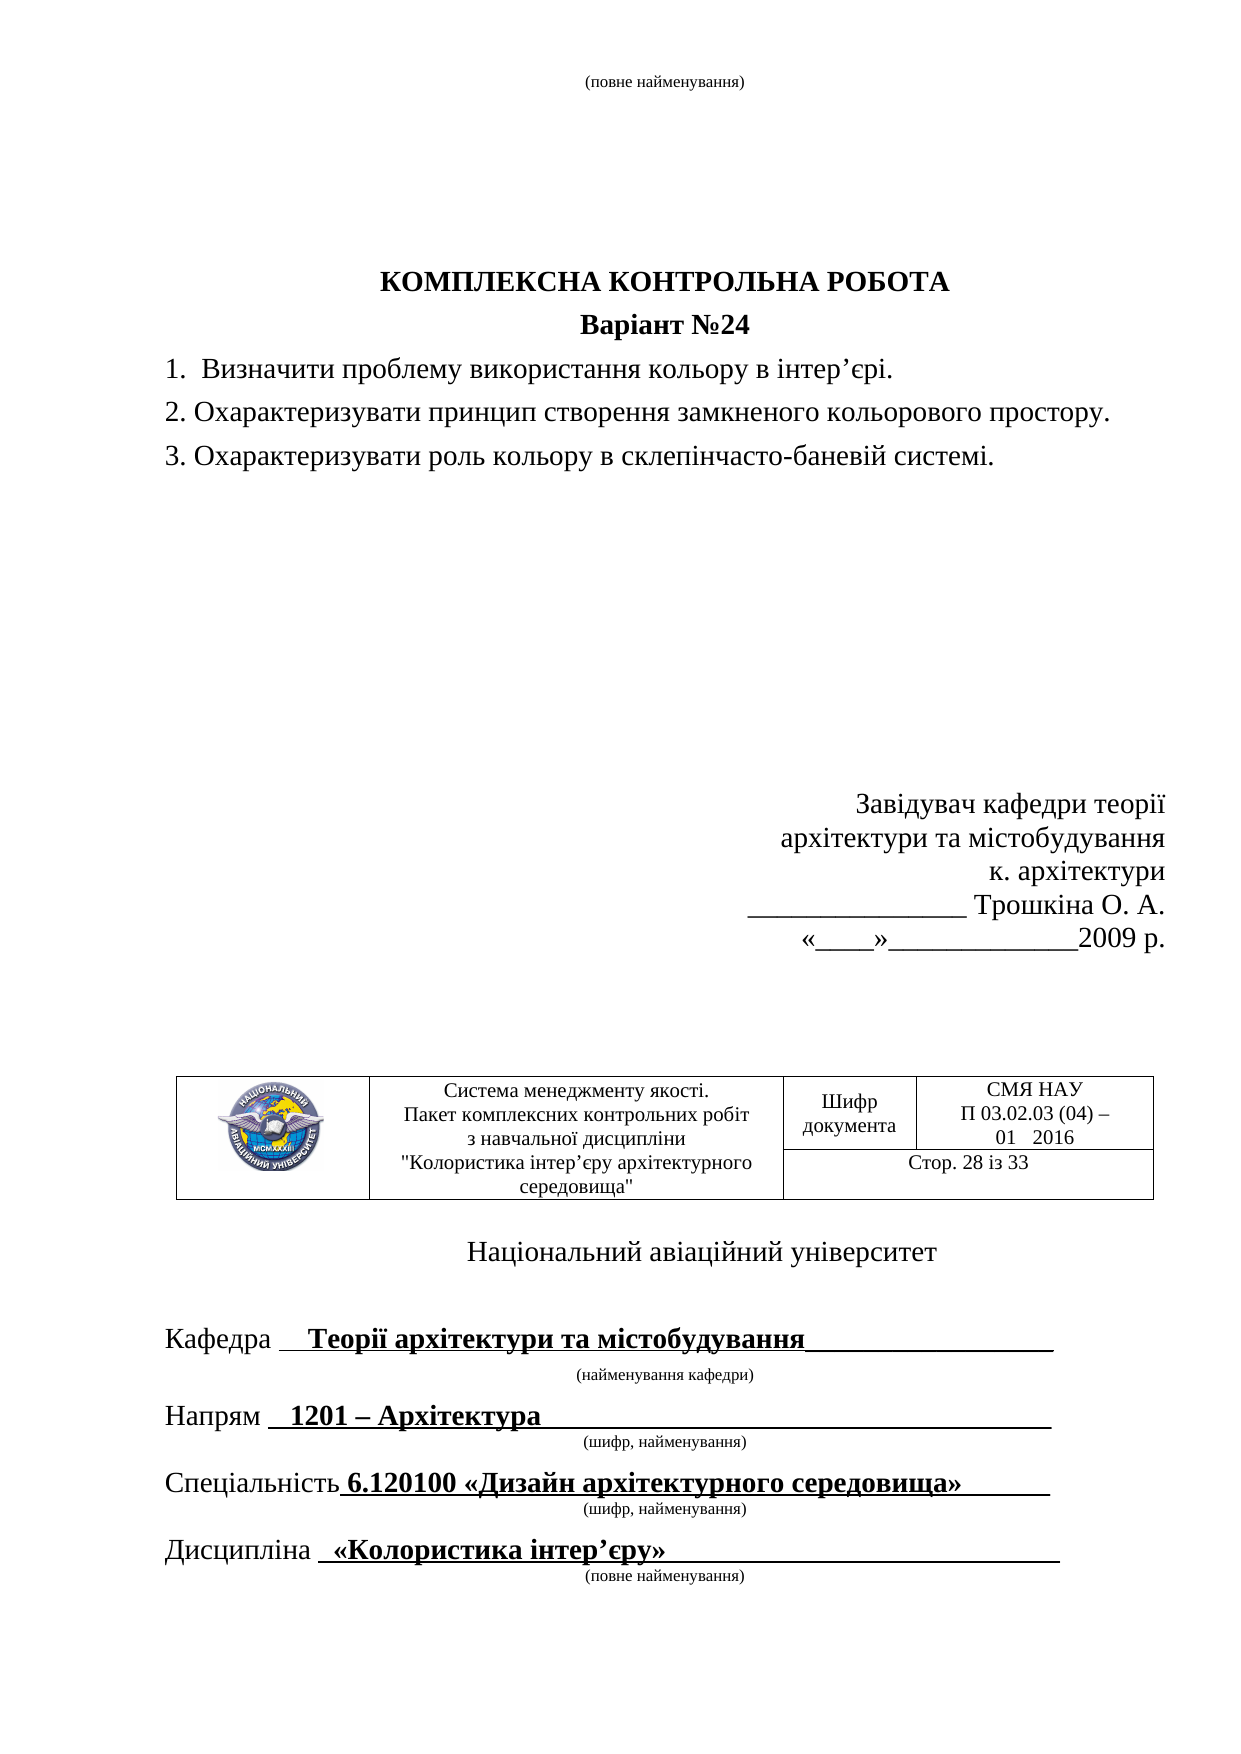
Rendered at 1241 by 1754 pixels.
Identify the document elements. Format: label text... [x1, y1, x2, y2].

text Завідувач кафедри теорії [164, 786, 1165, 820]
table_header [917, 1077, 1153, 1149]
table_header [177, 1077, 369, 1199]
text Варіант №24 [164, 307, 1165, 341]
text архітектури та містобудування [164, 820, 1165, 853]
text Кафедра Теорії архітектури та містобудування_________________ [164, 1321, 1165, 1354]
text Напрям 1201 – Архітектура___________________________________ [164, 1398, 1165, 1431]
text 2. Охарактеризувати принцип створення замкненого кольорового простору. [164, 394, 1165, 428]
text Дисципліна «Колористика інтер’єру»___________________________ [164, 1532, 1165, 1566]
text (найменування кафедри) [164, 1364, 1165, 1398]
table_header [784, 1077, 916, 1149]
text Національний авіаційний університет [164, 1234, 1165, 1267]
text 1. Визначити проблему використання кольору в інтер’єрі. [164, 351, 1165, 384]
text к. архітектури [164, 853, 1165, 887]
text Спеціальність 6.120100 «Дизайн архітектурного середовища»______ [164, 1465, 1165, 1498]
text 3. Охарактеризувати роль кольору в склепінчасто-баневій системі. [164, 438, 1165, 472]
text _______________ Трошкіна О. А. [164, 887, 1165, 921]
text (повне найменування) [164, 72, 1165, 105]
text КОМПЛЕКСНА КОНТРОЛЬНА РОБОТА [164, 264, 1165, 297]
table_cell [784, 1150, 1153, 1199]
text (шифр, найменування) [164, 1498, 1165, 1532]
text «____»_____________2009 р. [164, 921, 1165, 954]
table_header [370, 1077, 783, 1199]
picture [217, 1079, 324, 1170]
text (шифр, найменування) [164, 1431, 1165, 1465]
text (повне найменування) [164, 1566, 1165, 1599]
